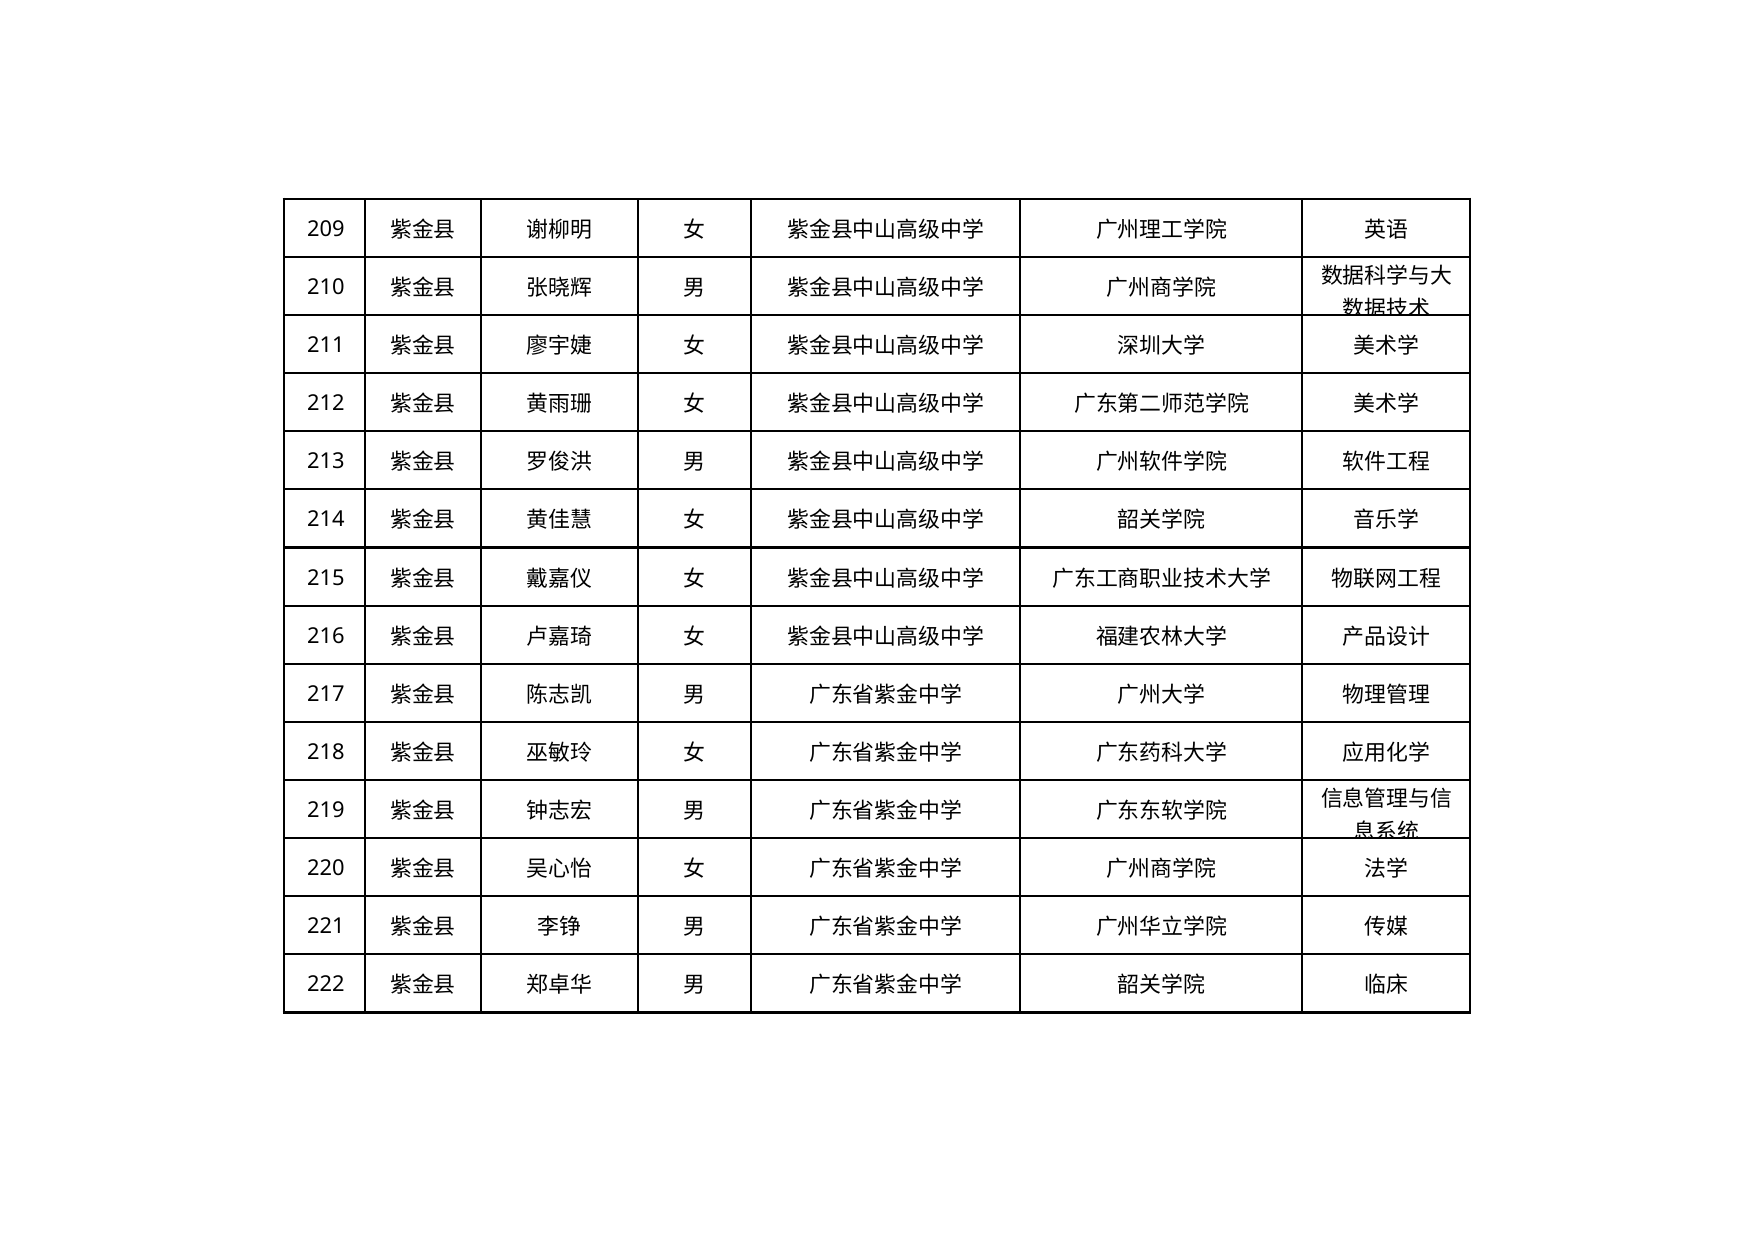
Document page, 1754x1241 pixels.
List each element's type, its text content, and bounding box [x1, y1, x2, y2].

table_cell 陈志凯 [482, 665, 637, 721]
table_cell [285, 200, 364, 256]
table_cell 广州商学院 [1021, 258, 1301, 314]
table_cell [285, 316, 364, 372]
table_cell [285, 607, 364, 663]
table_cell [285, 839, 364, 895]
table_cell 紫金县 [366, 432, 480, 488]
table_cell 音乐学 [1303, 490, 1469, 546]
table_cell [285, 432, 364, 488]
table_cell 男 [639, 781, 750, 837]
table_cell 紫金县中山高级中学 [752, 200, 1019, 256]
table_cell 紫金县中山高级中学 [752, 607, 1019, 663]
table_cell 数据科学与大数据技术 [1303, 258, 1469, 314]
table_cell 巫敏玲 [482, 723, 637, 779]
table_cell 福建农林大学 [1021, 607, 1301, 663]
table_cell 广东省紫金中学 [752, 839, 1019, 895]
table_cell 男 [639, 955, 750, 1011]
table_cell 产品设计 [1303, 607, 1469, 663]
table_cell 卢嘉琦 [482, 607, 637, 663]
table_cell 女 [639, 549, 750, 604]
table_cell 韶关学院 [1021, 490, 1301, 546]
table_cell 紫金县 [366, 316, 480, 372]
table_cell 临床 [1303, 955, 1469, 1011]
table_cell [285, 897, 364, 953]
table_cell 黄佳慧 [482, 490, 637, 546]
table_cell 广州理工学院 [1021, 200, 1301, 256]
table_cell 广州华立学院 [1021, 897, 1301, 953]
table_cell 美术学 [1303, 374, 1469, 430]
table_cell 男 [639, 665, 750, 721]
table_cell 紫金县 [366, 549, 480, 604]
table_cell 广东省紫金中学 [752, 955, 1019, 1011]
table_cell [285, 490, 364, 546]
table_cell 男 [639, 897, 750, 953]
table_cell 紫金县 [366, 955, 480, 1011]
table_cell 软件工程 [1303, 432, 1469, 488]
table_cell 紫金县 [366, 665, 480, 721]
table_cell 紫金县 [366, 723, 480, 779]
table_cell 廖宇婕 [482, 316, 637, 372]
table_cell 紫金县 [366, 258, 480, 314]
table_cell 紫金县 [366, 607, 480, 663]
table_cell [285, 781, 364, 837]
table_cell 女 [639, 839, 750, 895]
table_cell 法学 [1303, 839, 1469, 895]
table_cell [285, 723, 364, 779]
table_cell 广州大学 [1021, 665, 1301, 721]
table_cell 张晓辉 [482, 258, 637, 314]
table_cell 男 [639, 258, 750, 314]
table_cell 紫金县中山高级中学 [752, 490, 1019, 546]
table_cell 广东东软学院 [1021, 781, 1301, 837]
table_cell [285, 665, 364, 721]
table_cell 广东省紫金中学 [752, 665, 1019, 721]
table_cell 郑卓华 [482, 955, 637, 1011]
table_cell 紫金县 [366, 839, 480, 895]
table_cell 广州商学院 [1021, 839, 1301, 895]
table_cell 戴嘉仪 [482, 549, 637, 604]
table_cell 美术学 [1303, 316, 1469, 372]
table_cell 广东省紫金中学 [752, 781, 1019, 837]
table_cell 女 [639, 374, 750, 430]
table_cell [285, 549, 364, 604]
table_cell 紫金县中山高级中学 [752, 316, 1019, 372]
table_cell 紫金县 [366, 781, 480, 837]
table_cell 女 [639, 607, 750, 663]
table_cell 吴心怡 [482, 839, 637, 895]
table_cell 深圳大学 [1021, 316, 1301, 372]
table_cell [285, 374, 364, 430]
table_cell 紫金县中山高级中学 [752, 432, 1019, 488]
table_cell 女 [639, 316, 750, 372]
table_cell 广东省紫金中学 [752, 897, 1019, 953]
table_cell 广东药科大学 [1021, 723, 1301, 779]
table_cell 罗俊洪 [482, 432, 637, 488]
table_cell 女 [639, 723, 750, 779]
table_cell 广东省紫金中学 [752, 723, 1019, 779]
table_cell 紫金县 [366, 490, 480, 546]
table_cell 韶关学院 [1021, 955, 1301, 1011]
table_cell 紫金县 [366, 897, 480, 953]
table_cell 紫金县 [366, 374, 480, 430]
table_cell 紫金县中山高级中学 [752, 258, 1019, 314]
table_cell 紫金县 [366, 200, 480, 256]
table_cell 紫金县中山高级中学 [752, 549, 1019, 604]
table_cell 物理管理 [1303, 665, 1469, 721]
table_cell 女 [639, 200, 750, 256]
table_cell 女 [639, 490, 750, 546]
table_cell 广东工商职业技术大学 [1021, 549, 1301, 604]
table_cell [285, 258, 364, 314]
table_cell 广州软件学院 [1021, 432, 1301, 488]
table_cell 传媒 [1303, 897, 1469, 953]
table_cell 黄雨珊 [482, 374, 637, 430]
table_cell 信息管理与信息系统 [1303, 781, 1469, 837]
table_cell 男 [639, 432, 750, 488]
table_cell [285, 955, 364, 1011]
table_cell 紫金县中山高级中学 [752, 374, 1019, 430]
table_cell 物联网工程 [1303, 549, 1469, 604]
table_cell 英语 [1303, 200, 1469, 256]
table_cell 广东第二师范学院 [1021, 374, 1301, 430]
table_cell 李铮 [482, 897, 637, 953]
table_cell 谢柳明 [482, 200, 637, 256]
table_cell 钟志宏 [482, 781, 637, 837]
table_cell 应用化学 [1303, 723, 1469, 779]
